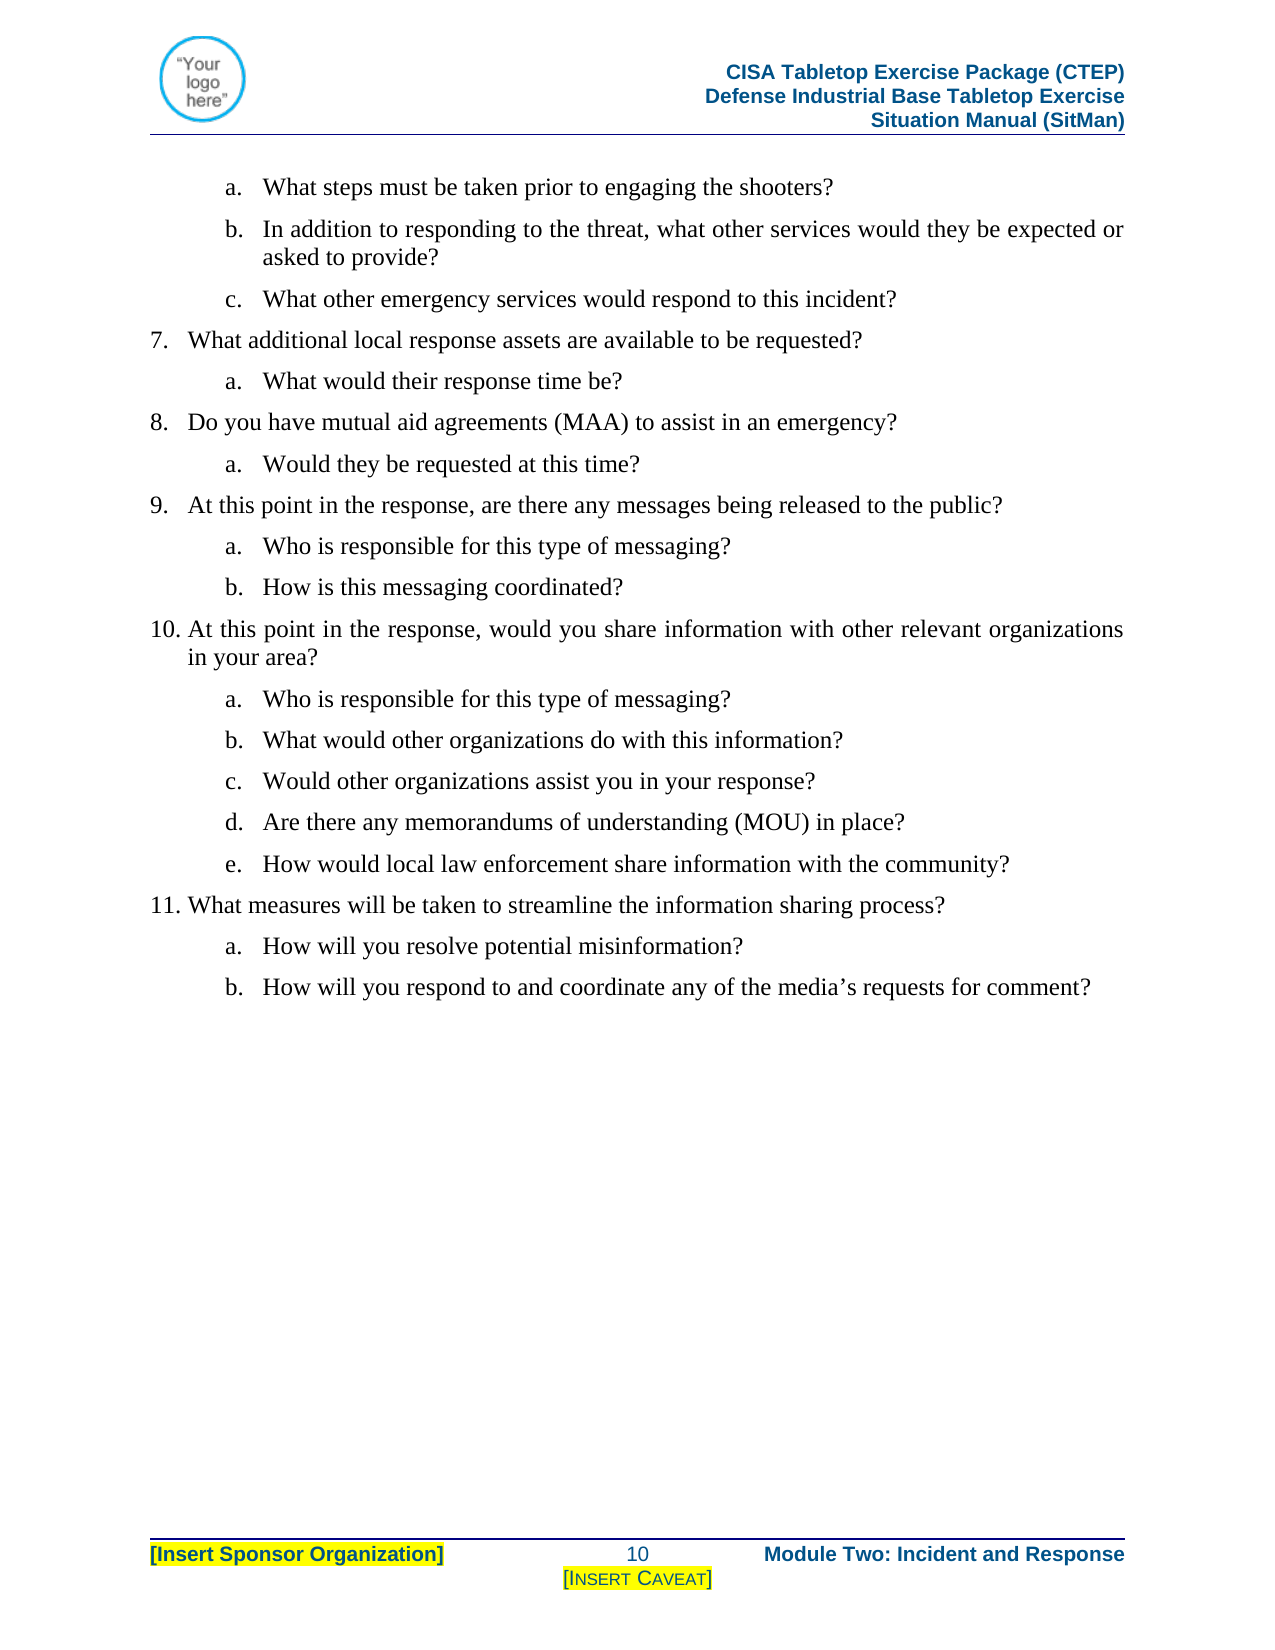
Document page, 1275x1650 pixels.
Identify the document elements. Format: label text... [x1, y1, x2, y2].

picture [159, 36, 254, 124]
picture [159, 36, 192, 75]
list What additional local response assets are available to be requested? [150, 325, 1125, 354]
list How will you resolve potential misinformation? [225, 931, 1125, 960]
list How is this messaging coordinated? [225, 572, 1125, 601]
list Do you have mutual aid agreements (MAA) to assist in an emergency? [150, 407, 1125, 436]
list How would local law enforcement share information with the community? [225, 849, 1125, 877]
list In addition to responding to the threat, what other services would they be expected or asked to provide? [225, 214, 1125, 271]
list How will you respond to and coordinate any of the media’s requests for comment? [225, 972, 1125, 1001]
list At this point in the response, are there any messages being released to the public? [150, 490, 1125, 519]
list Are there any memorandums of understanding (MOU) in place? [225, 807, 1125, 836]
list Would they be requested at this time? [225, 449, 1125, 477]
list At this point in the response, would you share information with other relevant organizations in your area? [150, 614, 1125, 671]
list What would their response time be? [225, 366, 1125, 395]
list What measures will be taken to streamline the information sharing process? [150, 890, 1125, 919]
list Who is responsible for this type of messaging? [225, 684, 1125, 712]
picture [162, 39, 242, 118]
list What other emergency services would respond to this incident? [225, 284, 1125, 312]
list Who is responsible for this type of messaging? [225, 531, 1125, 560]
list What would other organizations do with this information? [225, 725, 1125, 754]
list Would other organizations assist you in your response? [225, 766, 1125, 795]
list What steps must be taken prior to engaging the shooters? [225, 172, 1125, 201]
